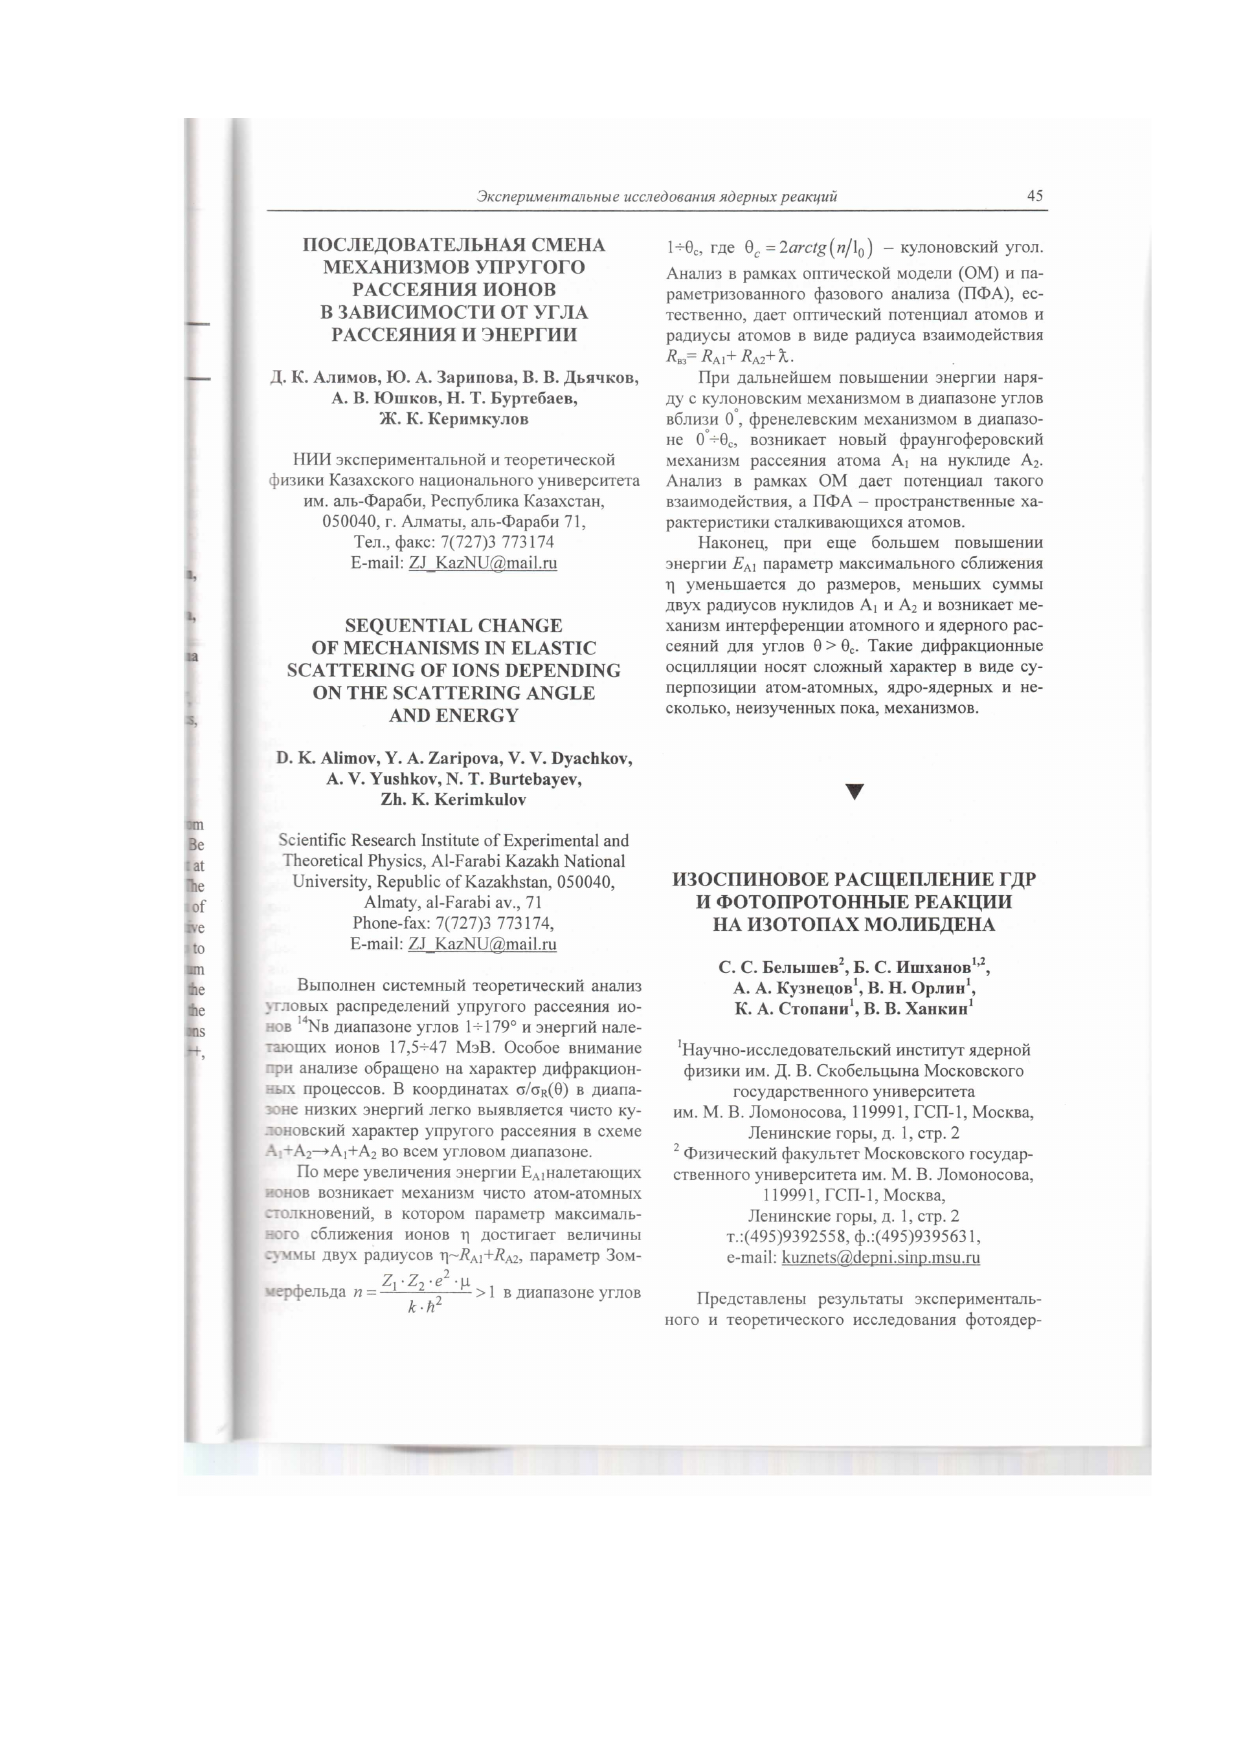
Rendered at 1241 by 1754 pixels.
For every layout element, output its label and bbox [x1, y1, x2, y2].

picture [177, 118, 1152, 1496]
